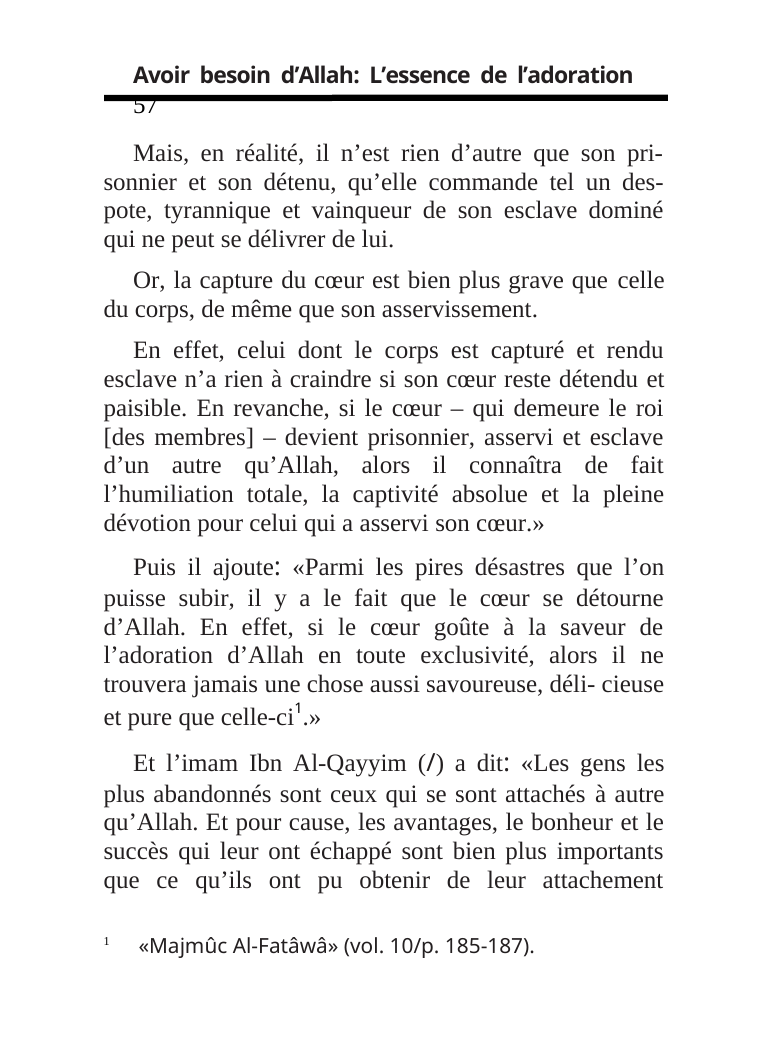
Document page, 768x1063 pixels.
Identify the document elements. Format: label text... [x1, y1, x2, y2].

text Puis il ajoute: «Parmi les pires désastres que l’on puisse subir, il y a le fait que le cœur se détourne d’Allah. En effet, si le cœur goûte à la saveur de l’adoration d’Allah en toute exclusivité, alors il ne trouvera jamais une chose aussi savoureuse, déli- cieuse et pure que celle-ci.» [103, 549, 664, 732]
text En effet, celui dont le corps est capturé et rendu esclave n’a rien à craindre si son cœur reste détendu et paisible. En revanche, si le cœur – qui demeure le roi [des membres] – devient prisonnier, asservi et esclave d’un autre qu’Allah, alors il connaîtra de fait l’humiliation totale, la captivité absolue et la pleine dévotion pour celui qui a asservi son cœur.» [103, 335, 664, 537]
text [103, 745, 664, 894]
text Or, la capture du cœur est bien plus grave que celle du corps, de même que son asservissement. [103, 265, 664, 323]
text Mais, en réalité, il n’est rien d’autre que son pri- sonnier et son détenu, qu’elle commande tel un des- pote, tyrannique et vainqueur de son esclave dominé qui ne peut se délivrer de lui. [103, 138, 664, 253]
